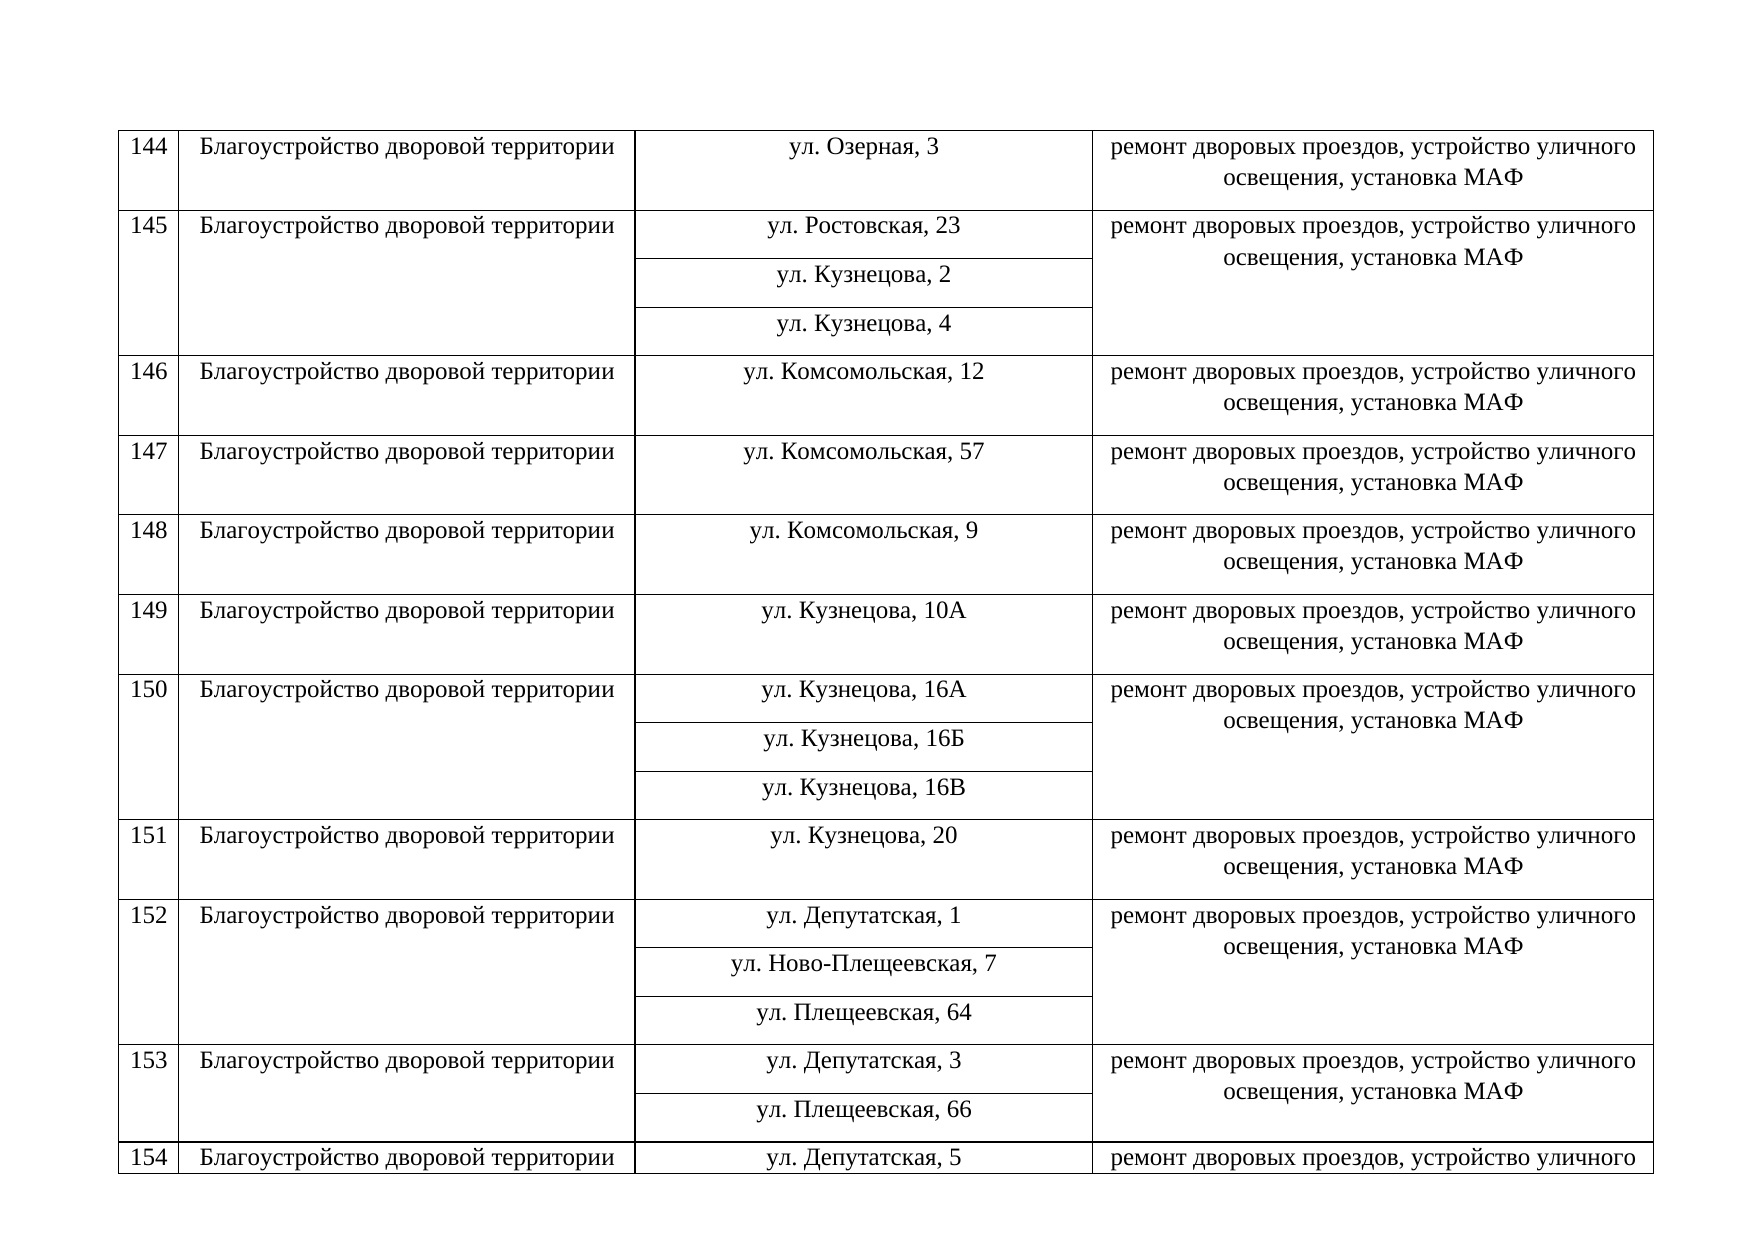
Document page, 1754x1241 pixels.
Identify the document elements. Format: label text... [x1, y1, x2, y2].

table_cell 148 [119, 515, 178, 594]
table_cell ул. Плещеевская, 66 [636, 1094, 1092, 1141]
table_cell ул. Плещеевская, 64 [636, 997, 1092, 1044]
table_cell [1093, 900, 1653, 1044]
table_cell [179, 1143, 634, 1173]
table_cell ул. Кузнецова, 20 [636, 820, 1092, 899]
table_cell ул. Комсомольская, 9 [636, 515, 1092, 594]
table_cell ул. Депутатская, 1 [636, 900, 1092, 947]
table_cell Благоустройство дворовой территории [179, 515, 634, 594]
table_cell ремонт дворовых проездов, устройство уличного освещения, установка МАФ [1093, 356, 1653, 435]
table_cell ул. Кузнецова, 16Б [636, 723, 1092, 771]
table_cell ул. Ново-Плещеевская, 7 [636, 948, 1092, 996]
table_cell ул. Ростовская, 23 [636, 211, 1092, 258]
table_cell ул. Комсомольская, 12 [636, 356, 1092, 435]
table_cell 149 [119, 595, 178, 673]
table_cell ул. Кузнецова, 16А [636, 675, 1092, 722]
table_cell ул. Кузнецова, 16В [636, 772, 1092, 819]
table_cell 147 [119, 436, 178, 514]
table_cell 146 [119, 356, 178, 435]
table_cell 145 [119, 211, 178, 355]
table_cell Благоустройство дворовой территории [179, 595, 634, 673]
table_cell ул. Кузнецова, 4 [636, 308, 1092, 355]
table_cell 150 [119, 675, 178, 819]
table_cell Благоустройство дворовой территории [179, 436, 634, 514]
table_cell ул. Кузнецова, 10А [636, 595, 1092, 673]
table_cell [1093, 1045, 1653, 1141]
table_cell 154 [119, 1143, 178, 1173]
table_cell Благоустройство дворовой территории [179, 900, 634, 1044]
table_cell Благоустройство дворовой территории [179, 211, 634, 355]
table_cell 151 [119, 820, 178, 899]
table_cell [1093, 211, 1653, 355]
table_cell 144 [119, 131, 178, 209]
table_cell ремонт дворовых проездов, устройство уличного освещения, установка МАФ [1093, 595, 1653, 673]
table_cell ул. Кузнецова, 2 [636, 259, 1092, 307]
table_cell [179, 1045, 634, 1141]
table_cell ул. Депутатская, 3 [636, 1045, 1092, 1093]
table_cell Благоустройство дворовой территории [179, 820, 634, 899]
table_cell ул. Депутатская, 5 [636, 1143, 1092, 1173]
table_cell Благоустройство дворовой территории [179, 675, 634, 819]
table_cell ремонт дворовых проездов, устройство уличного освещения, установка МАФ [1093, 675, 1653, 819]
table_cell ремонт дворовых проездов, устройство уличного освещения, установка МАФ [1093, 515, 1653, 594]
table_cell 152 [119, 900, 178, 1044]
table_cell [1093, 131, 1653, 209]
table_cell 153 [119, 1045, 178, 1141]
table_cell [1093, 1143, 1653, 1173]
table_cell ул. Комсомольская, 57 [636, 436, 1092, 514]
table_cell ремонт дворовых проездов, устройство уличного освещения, установка МАФ [1093, 820, 1653, 899]
table_cell Благоустройство дворовой территории [179, 356, 634, 435]
table_cell ул. Озерная, 3 [636, 131, 1092, 209]
table_cell ремонт дворовых проездов, устройство уличного освещения, установка МАФ [1093, 436, 1653, 514]
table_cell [179, 131, 634, 209]
